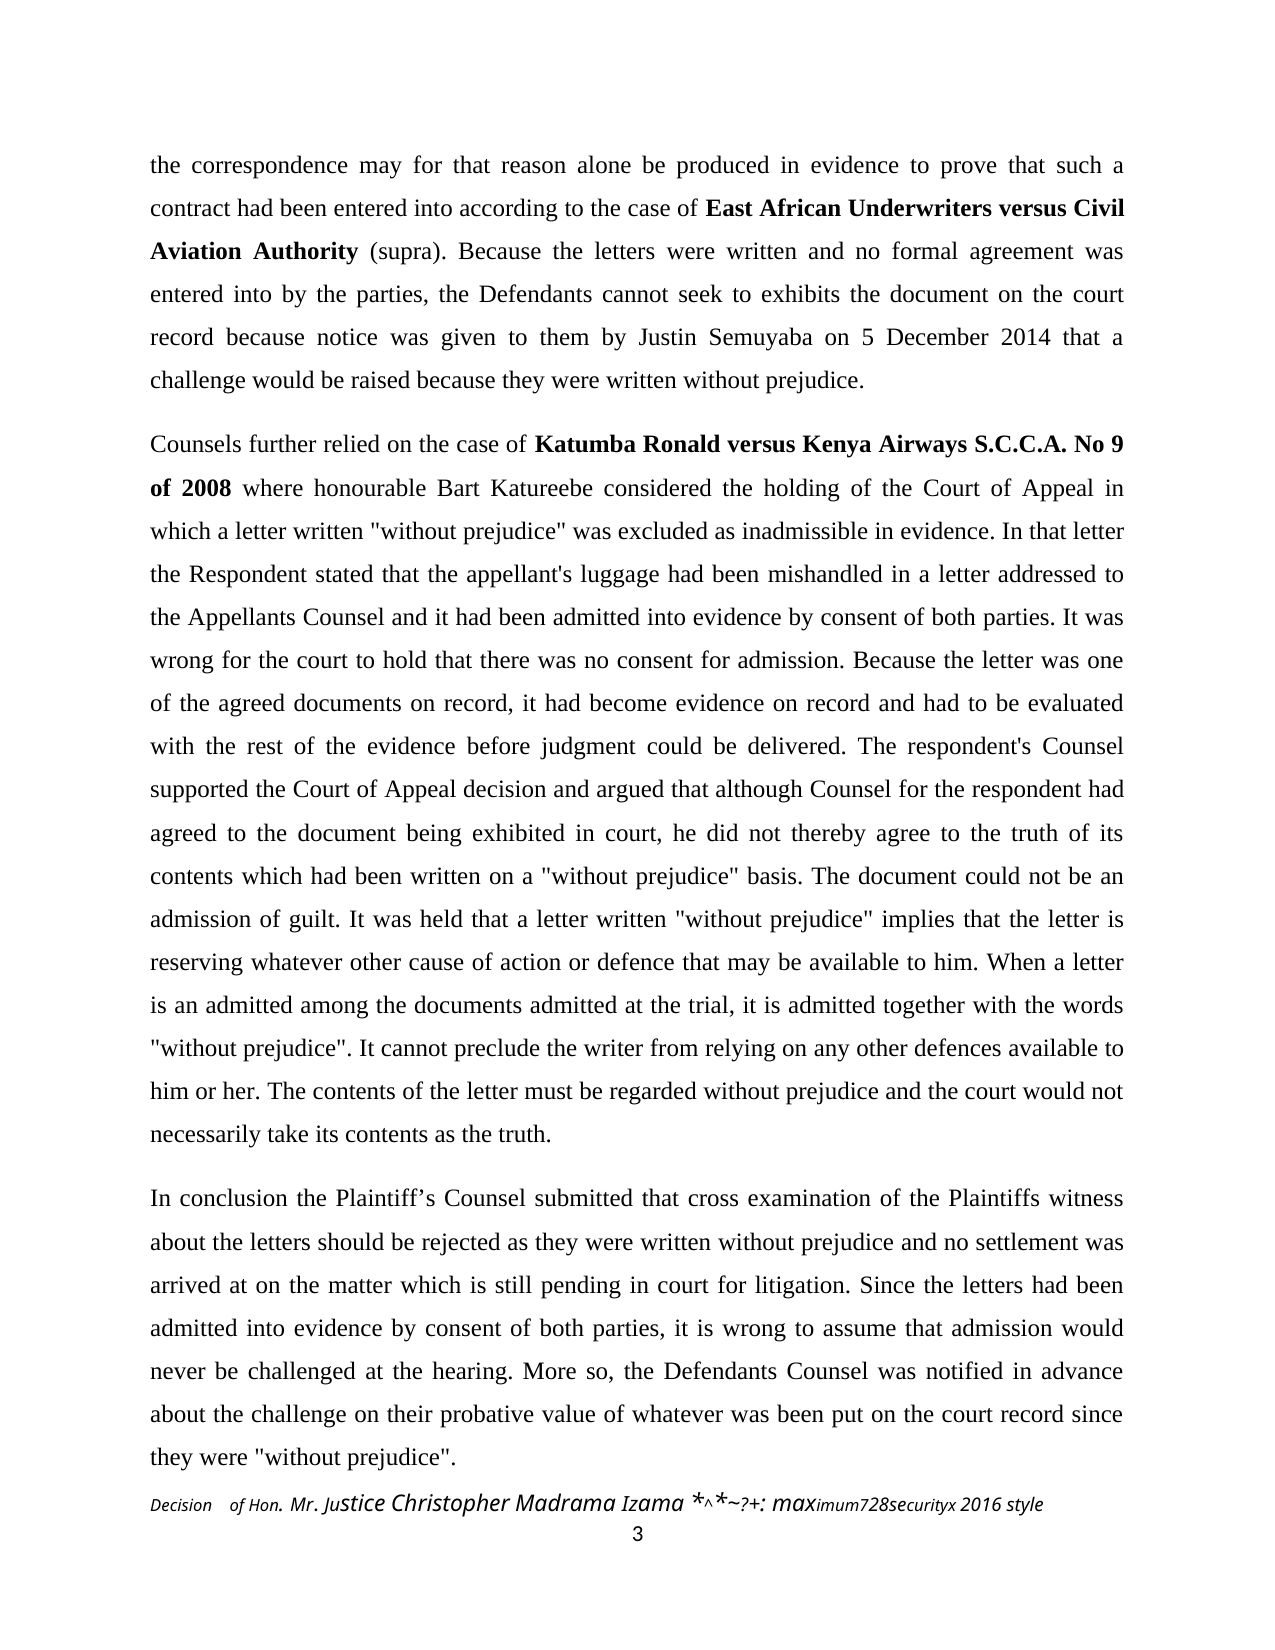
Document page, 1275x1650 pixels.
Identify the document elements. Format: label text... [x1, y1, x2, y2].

text In conclusion the Plaintiff’s Counsel submitted that cross examination of the Plaintiffs witness about the letters should be rejected as they were written without prejudice and no settlement was arrived at on the matter which is still pending in court for litigation. Since the letters had been admitted into evidence by consent of both parties, it is wrong to assume that admission would never be challenged at the hearing. More so, the Defendants Counsel was notified in advance about the challenge on their probative value of whatever was been put on the court record since they were "without prejudice". [150, 1183, 1125, 1471]
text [150, 150, 1125, 394]
text Counsels further relied on the case of Katumba Ronald versus Kenya Airways S.C.C.A. No 9 of 2008 where honourable Bart Katureebe considered the holding of the Court of Appeal in which a letter written "without prejudice" was excluded as inadmissible in evidence. In that letter the Respondent stated that the appellant's luggage had been mishandled in a letter addressed to the Appellants Counsel and it had been admitted into evidence by consent of both parties. It was wrong for the court to hold that there was no consent for admission. Because the letter was one of the agreed documents on record, it had become evidence on record and had to be evaluated with the rest of the evidence before judgment could be delivered. The respondent's Counsel supported the Court of Appeal decision and argued that although Counsel for the respondent had agreed to the document being exhibited in court, he did not thereby agree to the truth of its contents which had been written on a "without prejudice" basis. The document could not be an admission of guilt. It was held that a letter written "without prejudice" implies that the letter is reserving whatever other cause of action or defence that may be available to him. When a letter is an admitted among the documents admitted at the trial, it is admitted together with the words "without prejudice". It cannot preclude the writer from relying on any other defences available to him or her. The contents of the letter must be regarded without prejudice and the court would not necessarily take its contents as the truth. [150, 429, 1125, 1148]
